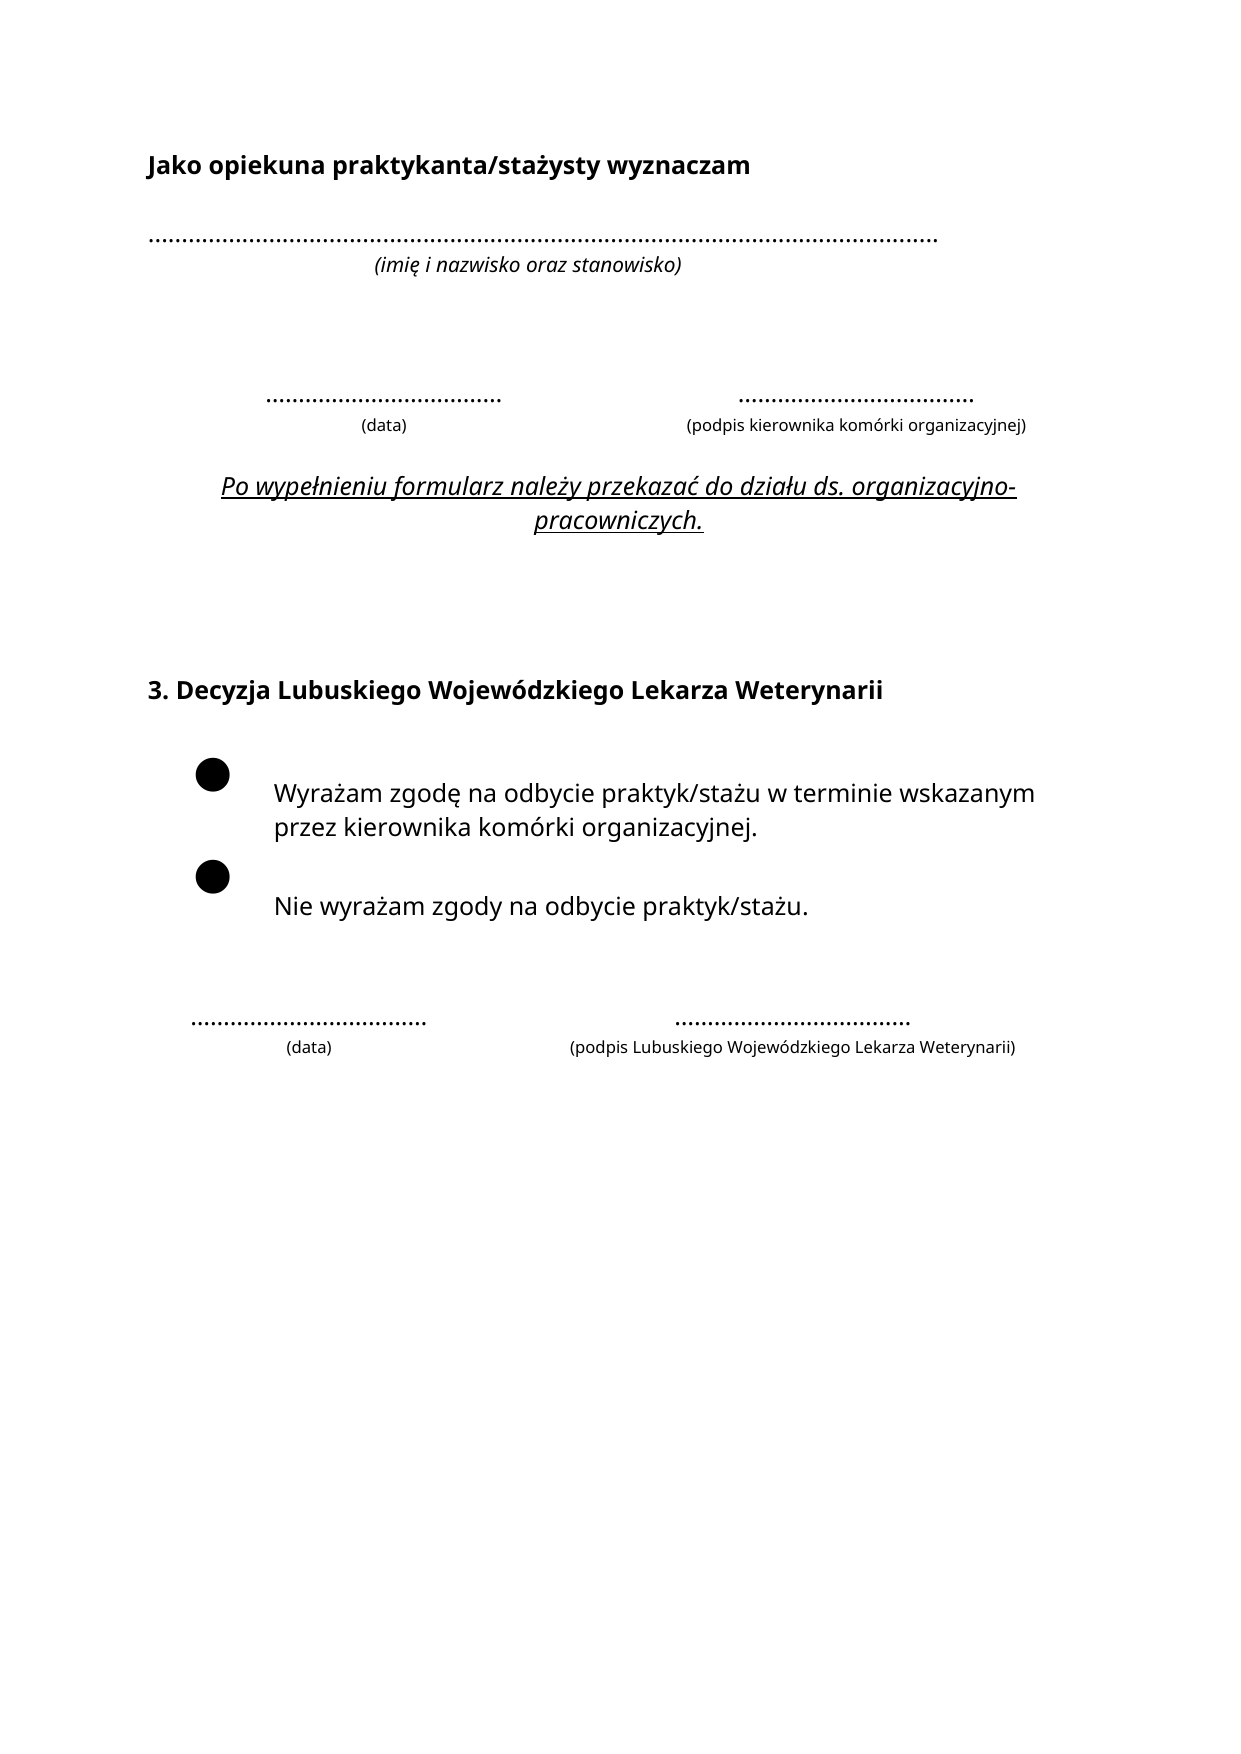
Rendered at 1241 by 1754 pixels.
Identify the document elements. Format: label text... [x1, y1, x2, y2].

table_header Wyrażam zgodę na odbycie praktyk/stażu w terminie wskazanym przez kierownika komórki organizacyjnej. [262, 741, 1115, 843]
table_cell ……………………………… [470, 934, 1115, 1032]
text 3. Decyzja Lubuskiego Wojewódzkiego Lekarza Weterynarii [148, 673, 1093, 707]
table_cell Nie wyrażam zgody na odbycie praktyk/stażu. [262, 843, 1115, 934]
table_cell ……………………………… [148, 934, 470, 1032]
text ...................................................................................................................... [148, 216, 1093, 250]
table_header ……………………………… [148, 312, 620, 410]
text Jako opiekuna praktykanta/stażysty wyznaczam [148, 148, 1093, 182]
table_header ……………………………… [620, 312, 1093, 410]
table_cell (podpis Lubuskiego Wojewódzkiego Lekarza Weterynarii) [470, 1032, 1115, 1062]
table_cell [148, 843, 262, 934]
table_cell (data) [148, 410, 620, 440]
text (imię i nazwisko oraz stanowisko) [148, 250, 1093, 278]
table_header [148, 741, 262, 843]
text Po wypełnieniu formularz należy przekazać do działu ds. organizacyjno-pracowniczych. [148, 469, 1093, 537]
table_cell (data) [148, 1032, 470, 1062]
table_cell (podpis kierownika komórki organizacyjnej) [620, 410, 1093, 440]
